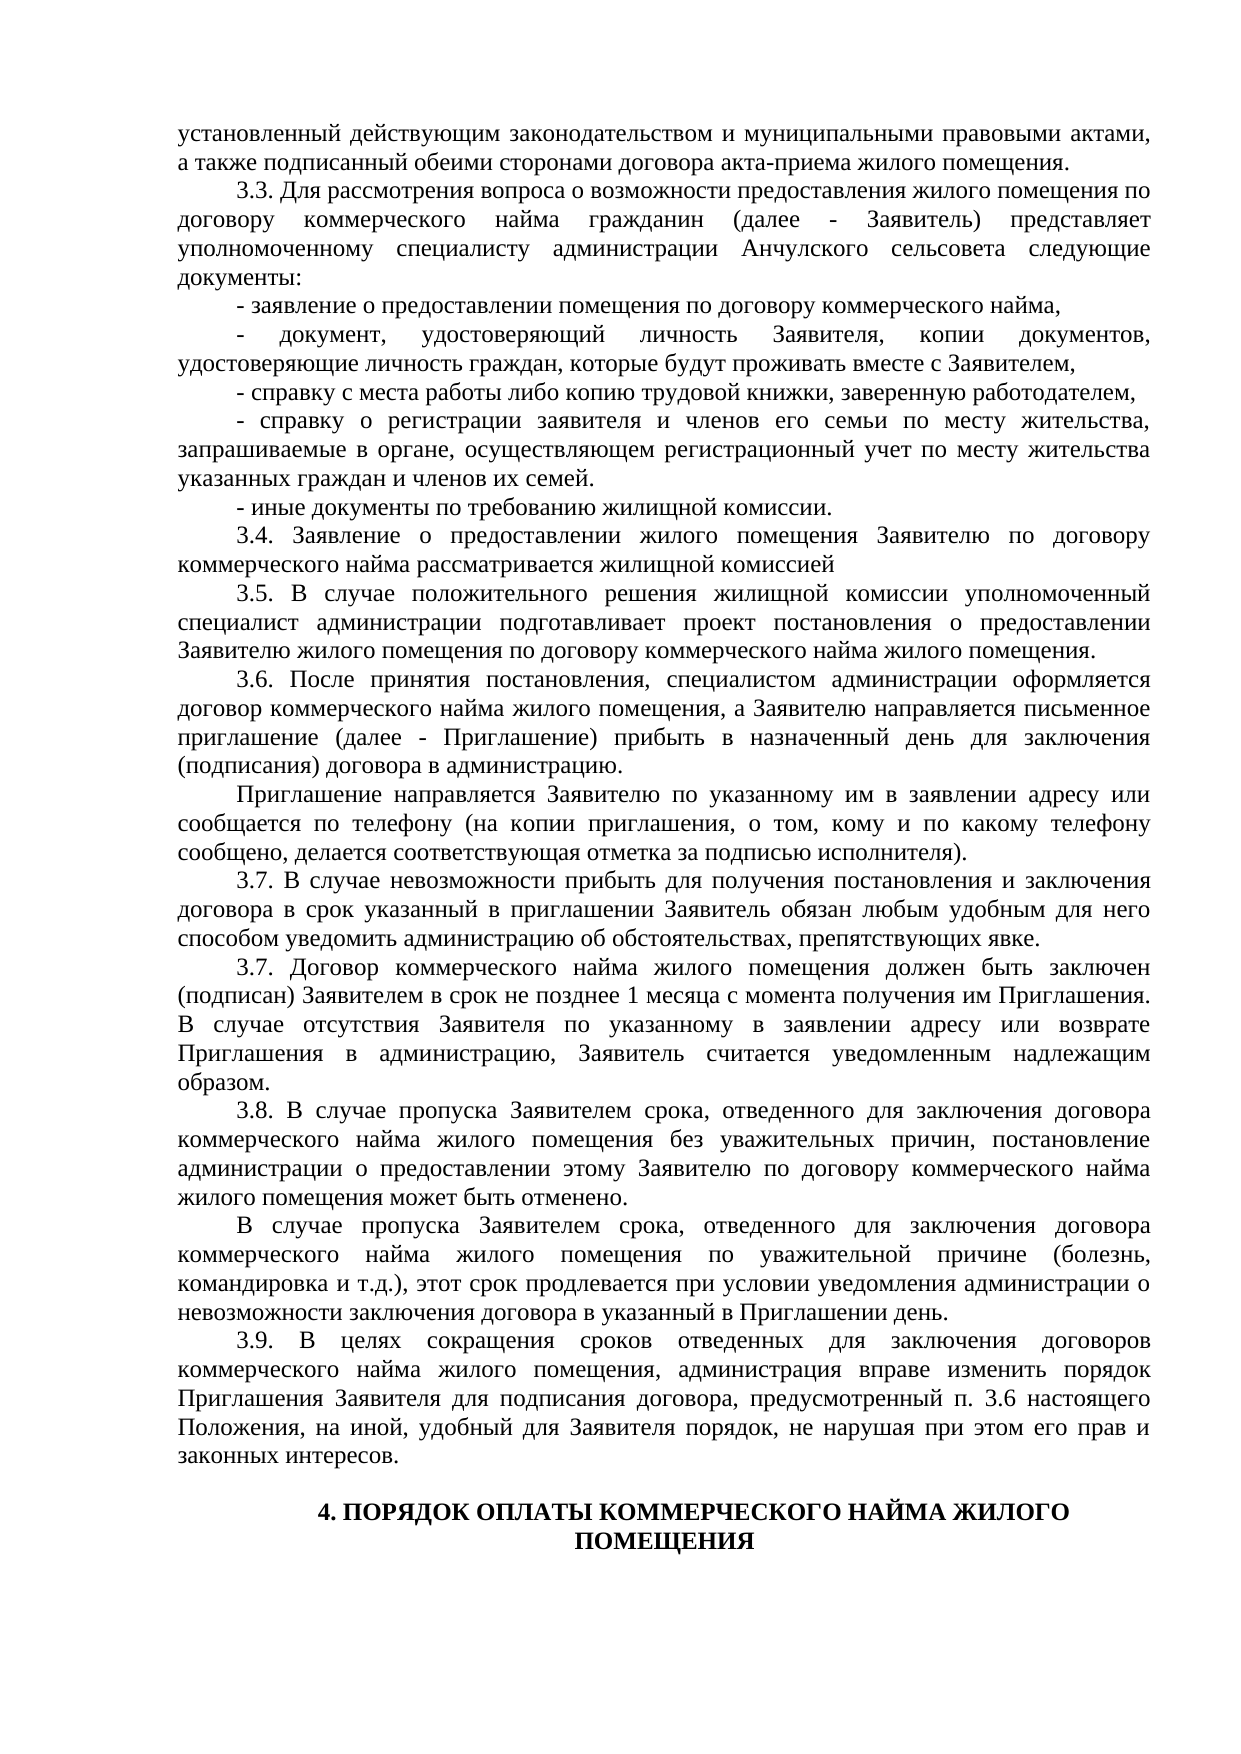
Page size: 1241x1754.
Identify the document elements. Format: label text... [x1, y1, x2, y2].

text 3.4. Заявление о предоставлении жилого помещения Заявителю по договору коммерческого найма рассматривается жилищной комиссией [177, 521, 1152, 578]
text - заявление о предоставлении помещения по договору коммерческого найма, [177, 291, 1152, 319]
text 3.5. В случае положительного решения жилищной комиссии уполномоченный специалист администрации подготавливает проект постановления о предоставлении Заявителю жилого помещения по договору коммерческого найма жилого помещения. [177, 578, 1152, 664]
text 3.7. В случае невозможности прибыть для получения постановления и заключения договора в срок указанный в приглашении Заявитель обязан любым удобным для него способом уведомить администрацию об обстоятельствах, препятствующих явке. [177, 866, 1152, 952]
text - справку о регистрации заявителя и членов его семьи по месту жительства, запрашиваемые в органе, осуществляющем регистрационный учет по месту жительства указанных граждан и членов их семей. [177, 406, 1152, 492]
text 3.8. В случае пропуска Заявителем срока, отведенного для заключения договора коммерческого найма жилого помещения без уважительных причин, постановление администрации о предоставлении этому Заявителю по договору коммерческого найма жилого помещения может быть отменено. [177, 1096, 1152, 1211]
text 3.6. После принятия постановления, специалистом администрации оформляется договор коммерческого найма жилого помещения, а Заявителю направляется письменное приглашение (далее - Приглашение) прибыть в назначенный день для заключения (подписания) договора в администрацию. [177, 664, 1152, 779]
text В случае пропуска Заявителем срока, отведенного для заключения договора коммерческого найма жилого помещения по уважительной причине (болезнь, командировка и т.д.), этот срок продлевается при условии уведомления администрации о невозможности заключения договора в указанный в Приглашении день. [177, 1211, 1152, 1326]
text - иные документы по требованию жилищной комиссии. [177, 492, 1152, 521]
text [177, 118, 1152, 176]
text 4. ПОРЯДОК ОПЛАТЫ КОММЕРЧЕСКОГО НАЙМА ЖИЛОГО ПОМЕЩЕНИЯ [177, 1497, 1152, 1555]
text 3.3. Для рассмотрения вопроса о возможности предоставления жилого помещения по договору коммерческого найма гражданин (далее - Заявитель) представляет уполномоченному специалисту администрации Анчулского сельсовета следующие документы: [177, 176, 1152, 291]
text 3.9. В целях сокращения сроков отведенных для заключения договоров коммерческого найма жилого помещения, администрация вправе изменить порядок Приглашения Заявителя для подписания договора, предусмотренный п. 3.6 настоящего Положения, на иной, удобный для Заявителя порядок, не нарушая при этом его прав и законных интересов. [177, 1326, 1152, 1469]
text - справку с места работы либо копию трудовой книжки, заверенную работодателем, [177, 377, 1152, 406]
text 3.7. Договор коммерческого найма жилого помещения должен быть заключен (подписан) Заявителем в срок не позднее 1 месяца с момента получения им Приглашения. В случае отсутствия Заявителя по указанному в заявлении адресу или возврате Приглашения в администрацию, Заявитель считается уведомленным надлежащим образом. [177, 952, 1152, 1096]
text - документ, удостоверяющий личность Заявителя, копии документов, удостоверяющие личность граждан, которые будут проживать вместе с Заявителем, [177, 319, 1152, 377]
text Приглашение направляется Заявителю по указанному им в заявлении адресу или сообщается по телефону (на копии приглашения, о том, кому и по какому телефону сообщено, делается соответствующая отметка за подписью исполнителя). [177, 779, 1152, 866]
